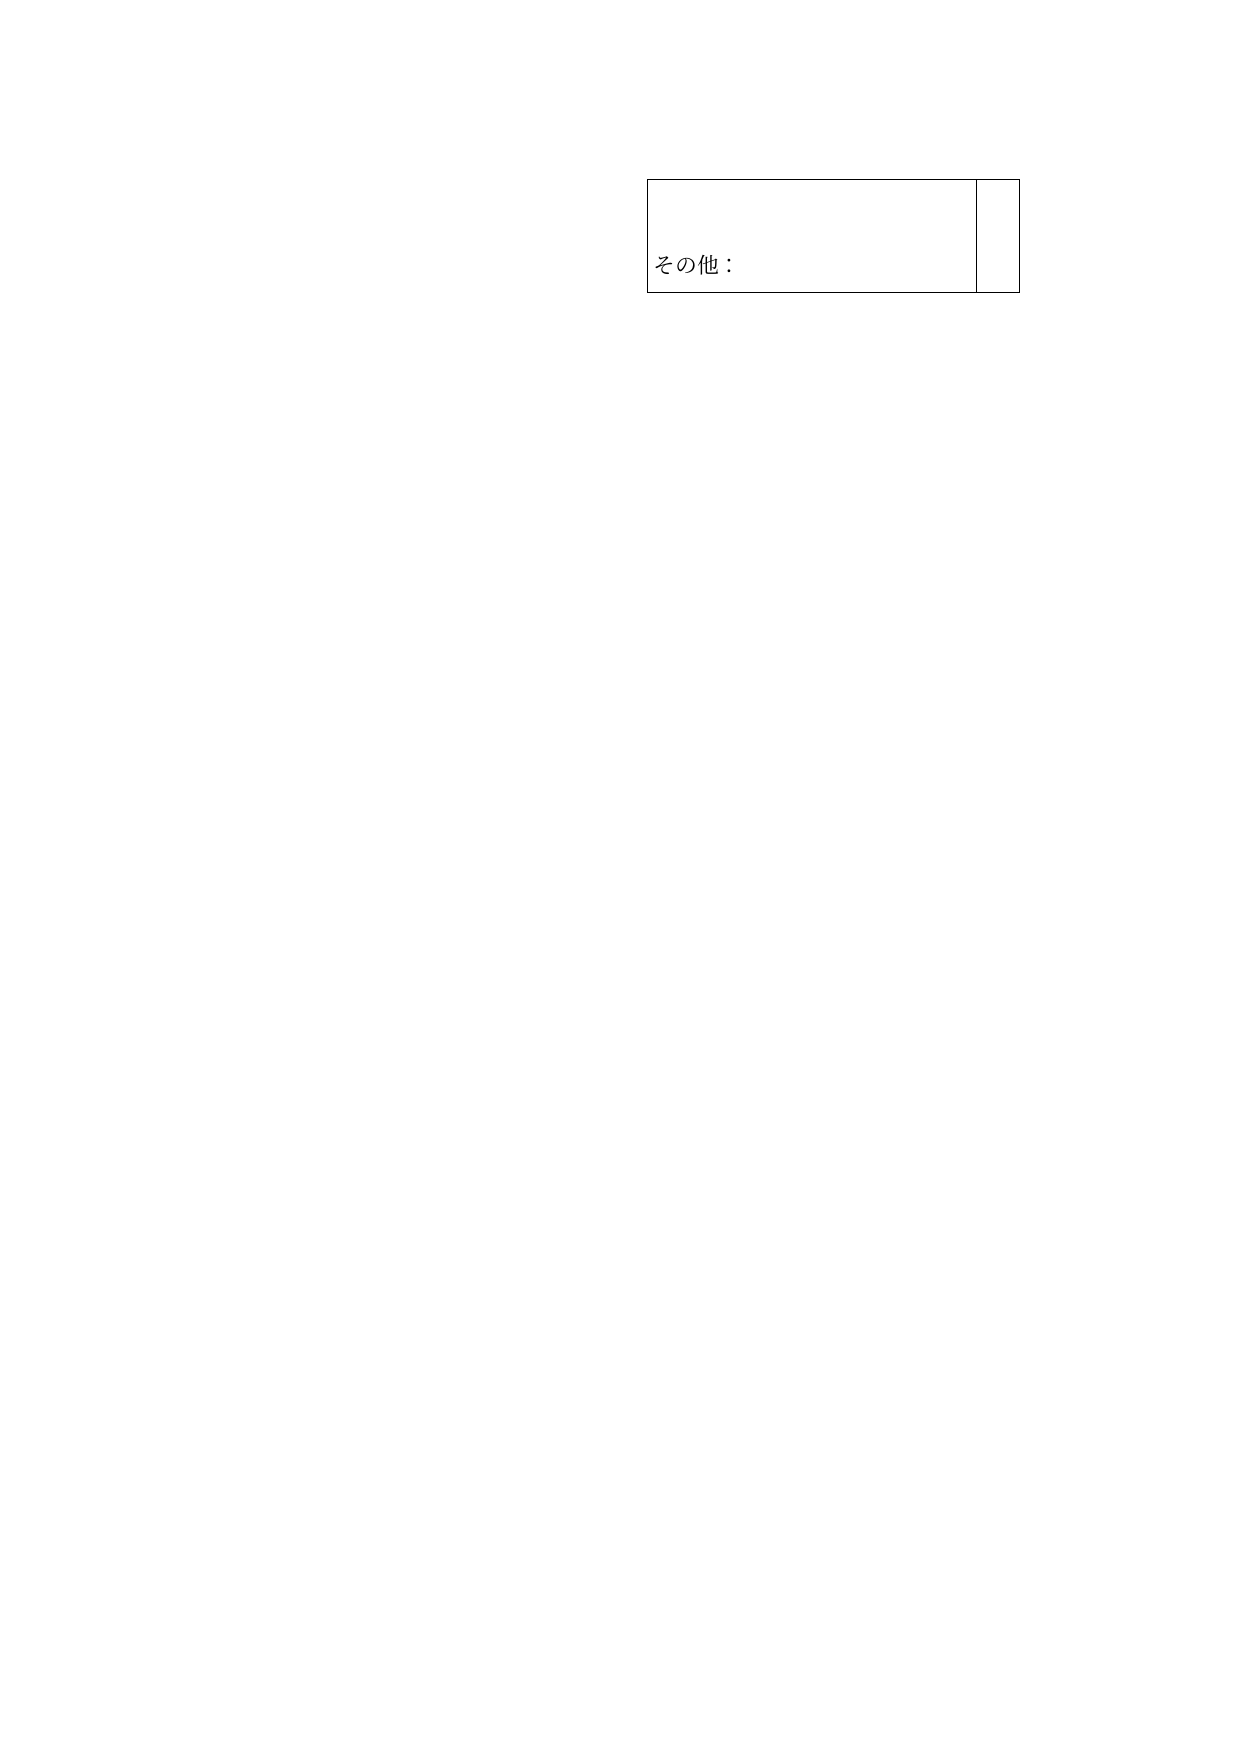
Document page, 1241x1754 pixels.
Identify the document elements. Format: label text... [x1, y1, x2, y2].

table_cell その他： [648, 180, 976, 292]
table_cell [977, 180, 1019, 292]
